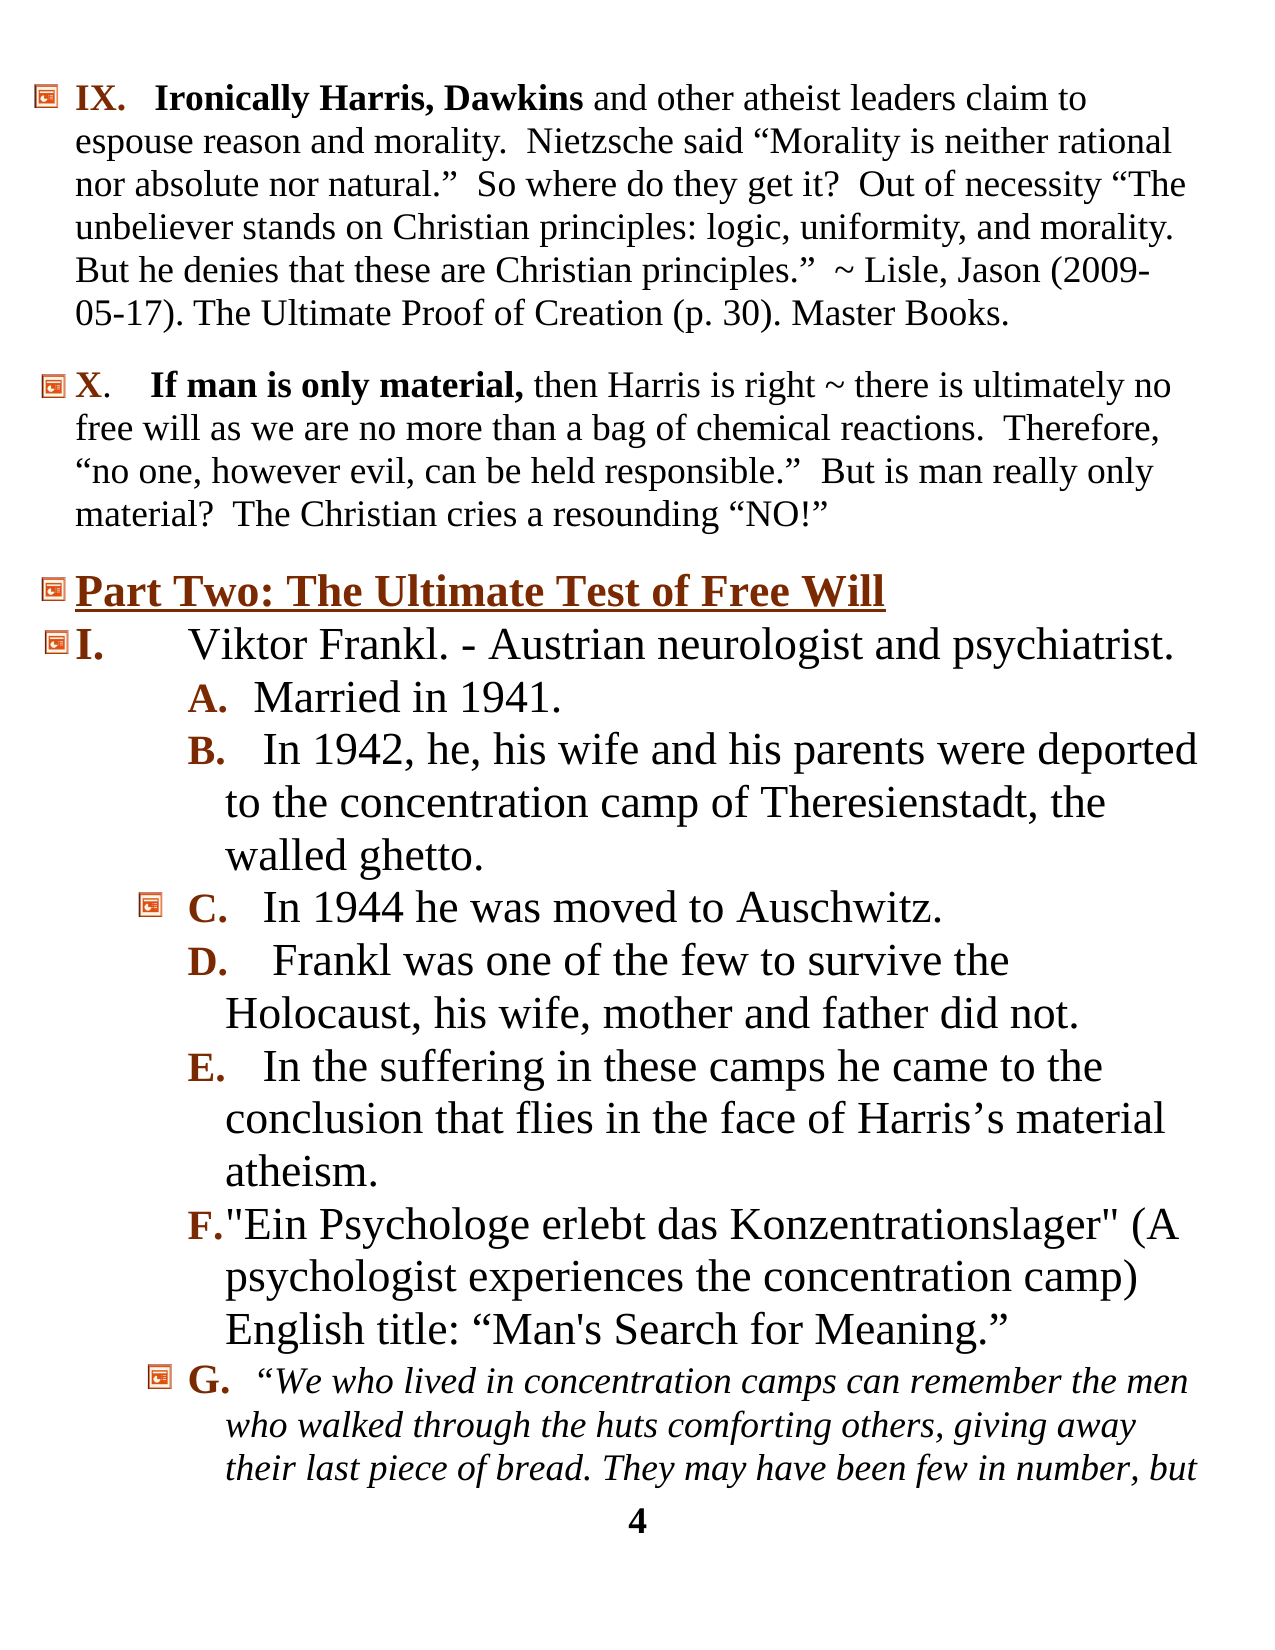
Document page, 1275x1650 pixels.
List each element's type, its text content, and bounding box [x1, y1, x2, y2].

picture [34, 84, 59, 108]
picture [41, 374, 66, 398]
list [187, 1354, 1200, 1488]
text Part Two: The Ultimate Test of Free Will [75, 564, 1200, 616]
subtitle IX. Ironically Harris, Dawkins and other atheist leaders claim to espouse reason and morality. Nietzsche said “Morality is neither rational nor absolute nor natural.” So where do they get it? Out of necessity “The unbeliever stands on Christian principles: logic, uniformity, and morality. But he denies that these are Christian principles.” ~ Lisle, Jason (2009-05-17). The Ultimate Proof of Creation (p. 30). Master Books. [75, 75, 1200, 334]
picture [147, 1364, 172, 1389]
list In 1944 he was moved to Auschwitz. [187, 880, 1200, 933]
picture [41, 577, 66, 601]
list In 1942, he, his wife and his parents were deported to the concentration camp of Theresienstadt, the walled ghetto. [187, 722, 1200, 880]
list Frankl was one of the few to survive the Holocaust, his wife, mother and father did not. [187, 933, 1200, 1038]
list "Ein Psychologe erlebt das Konzentrationslager" (A psychologist experiences the concentration camp) English title: “Man's Search for Meaning.” [187, 1196, 1200, 1354]
list In the suffering in these camps he came to the conclusion that flies in the face of Harris’s material atheism. [187, 1038, 1200, 1196]
picture [44, 630, 69, 654]
list Married in 1941. [187, 669, 1200, 722]
picture [138, 892, 163, 917]
list Viktor Frankl. - Austrian neurologist and psychiatrist. [75, 616, 1200, 669]
subtitle X. If man is only material, then Harris is right ~ there is ultimately no free will as we are no more than a bag of chemical reactions. Therefore, “no one, however evil, can be held responsible.” But is man really only material? The Christian cries a resounding “NO!” [75, 362, 1200, 535]
